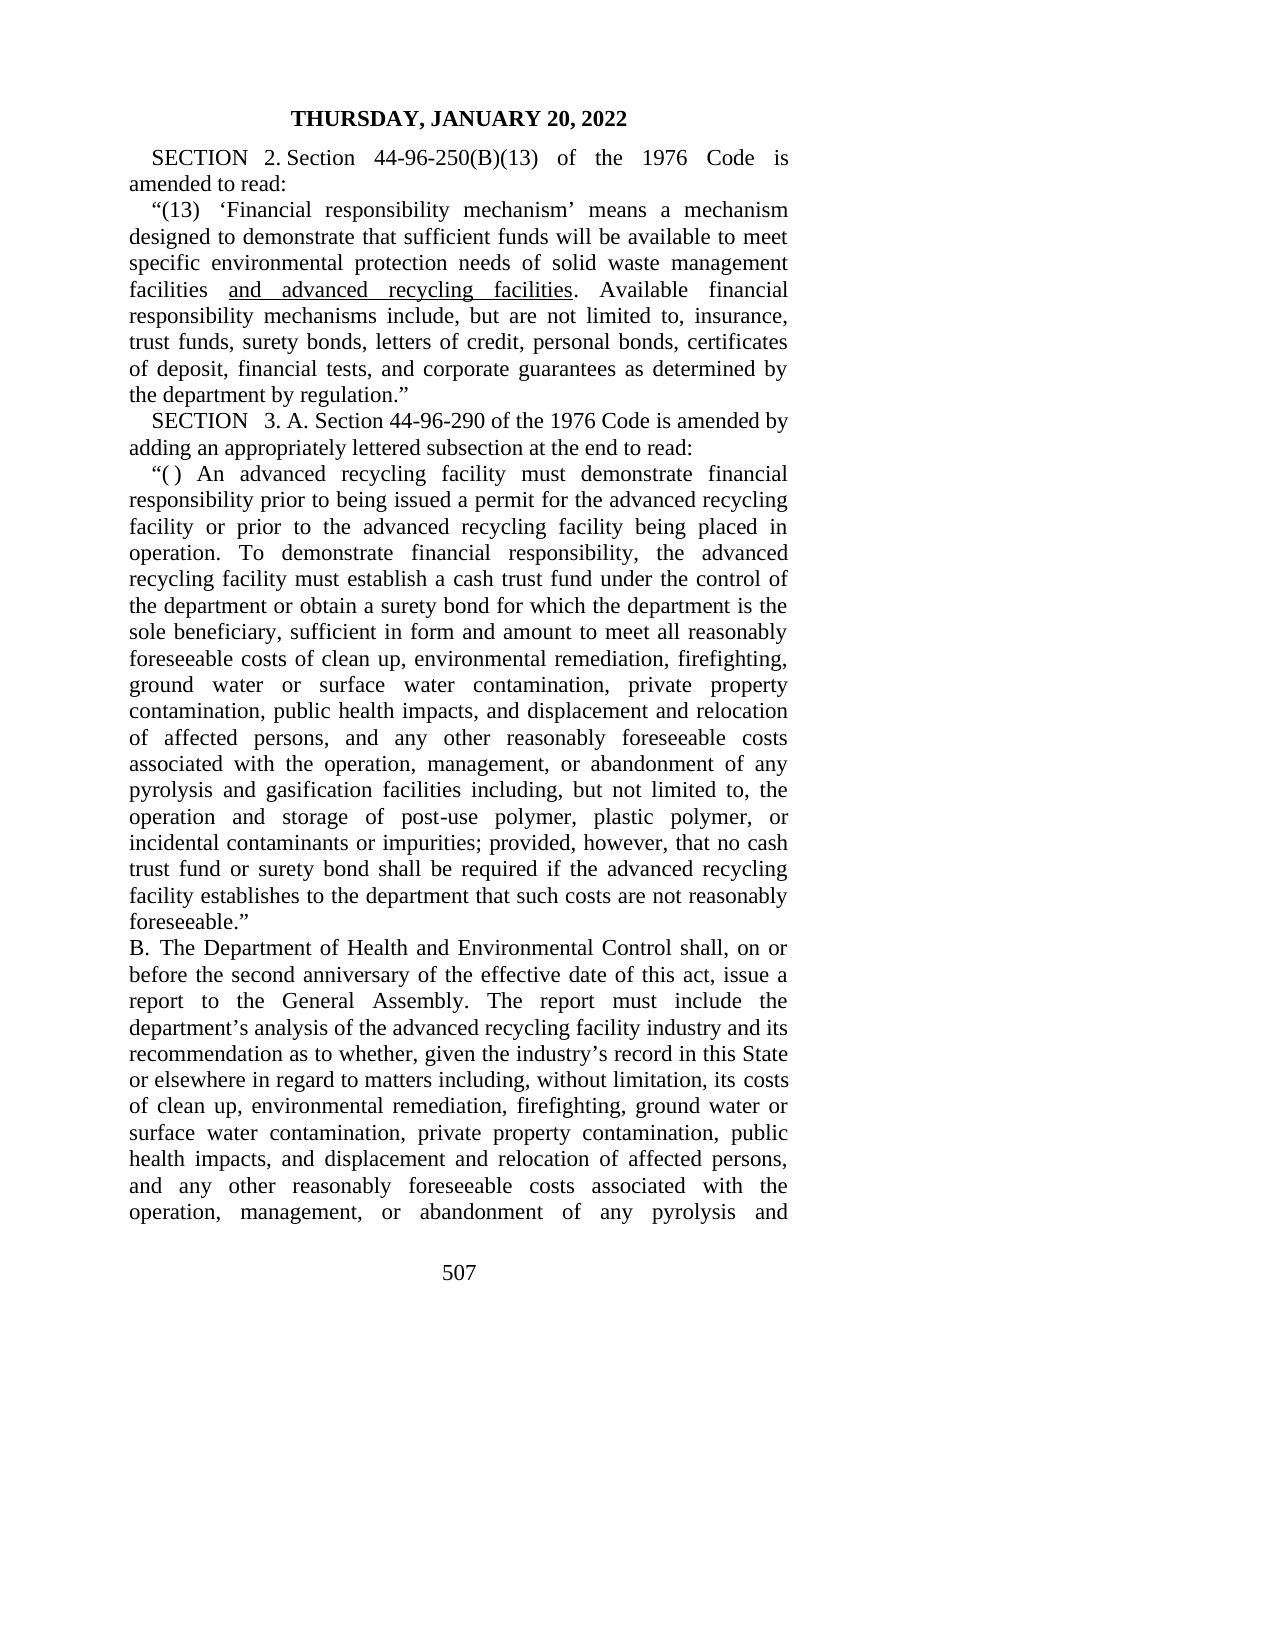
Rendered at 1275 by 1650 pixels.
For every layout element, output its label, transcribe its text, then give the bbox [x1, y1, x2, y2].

text SECTION 3. A. Section 44-96-290 of the 1976 Code is amended by adding an appropriately lettered subsection at the end to read: [129, 407, 789, 460]
text SECTION 2. Section 44-96-250(B)(13) of the 1976 Code is amended to read: [129, 144, 789, 197]
text “( ) An advanced recycling facility must demonstrate financial responsibility prior to being issued a permit for the advanced recycling facility or prior to the advanced recycling facility being placed in operation. To demonstrate financial responsibility, the advanced recycling facility must establish a cash trust fund under the control of the department or obtain a surety bond for which the department is the sole beneficiary, sufficient in form and amount to meet all reasonably foreseeable costs of clean up, environmental remediation, firefighting, ground water or surface water contamination, private property contamination, public health impacts, and displacement and relocation of affected persons, and any other reasonably foreseeable costs associated with the operation, management, or abandonment of any pyrolysis and gasification facilities including, but not limited to, the operation and storage of post-use polymer, plastic polymer, or incidental contaminants or impurities; provided, however, that no cash trust fund or surety bond shall be required if the advanced recycling facility establishes to the department that such costs are not reasonably foreseeable.” [129, 460, 789, 934]
text “(13) ‘Financial responsibility mechanism’ means a mechanism designed to demonstrate that sufficient funds will be available to meet specific environmental protection needs of solid waste management facilities and advanced recycling facilities. Available financial responsibility mechanisms include, but are not limited to, insurance, trust funds, surety bonds, letters of credit, personal bonds, certificates of deposit, financial tests, and corporate guarantees as determined by the department by regulation.” [129, 197, 789, 407]
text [129, 934, 789, 1224]
